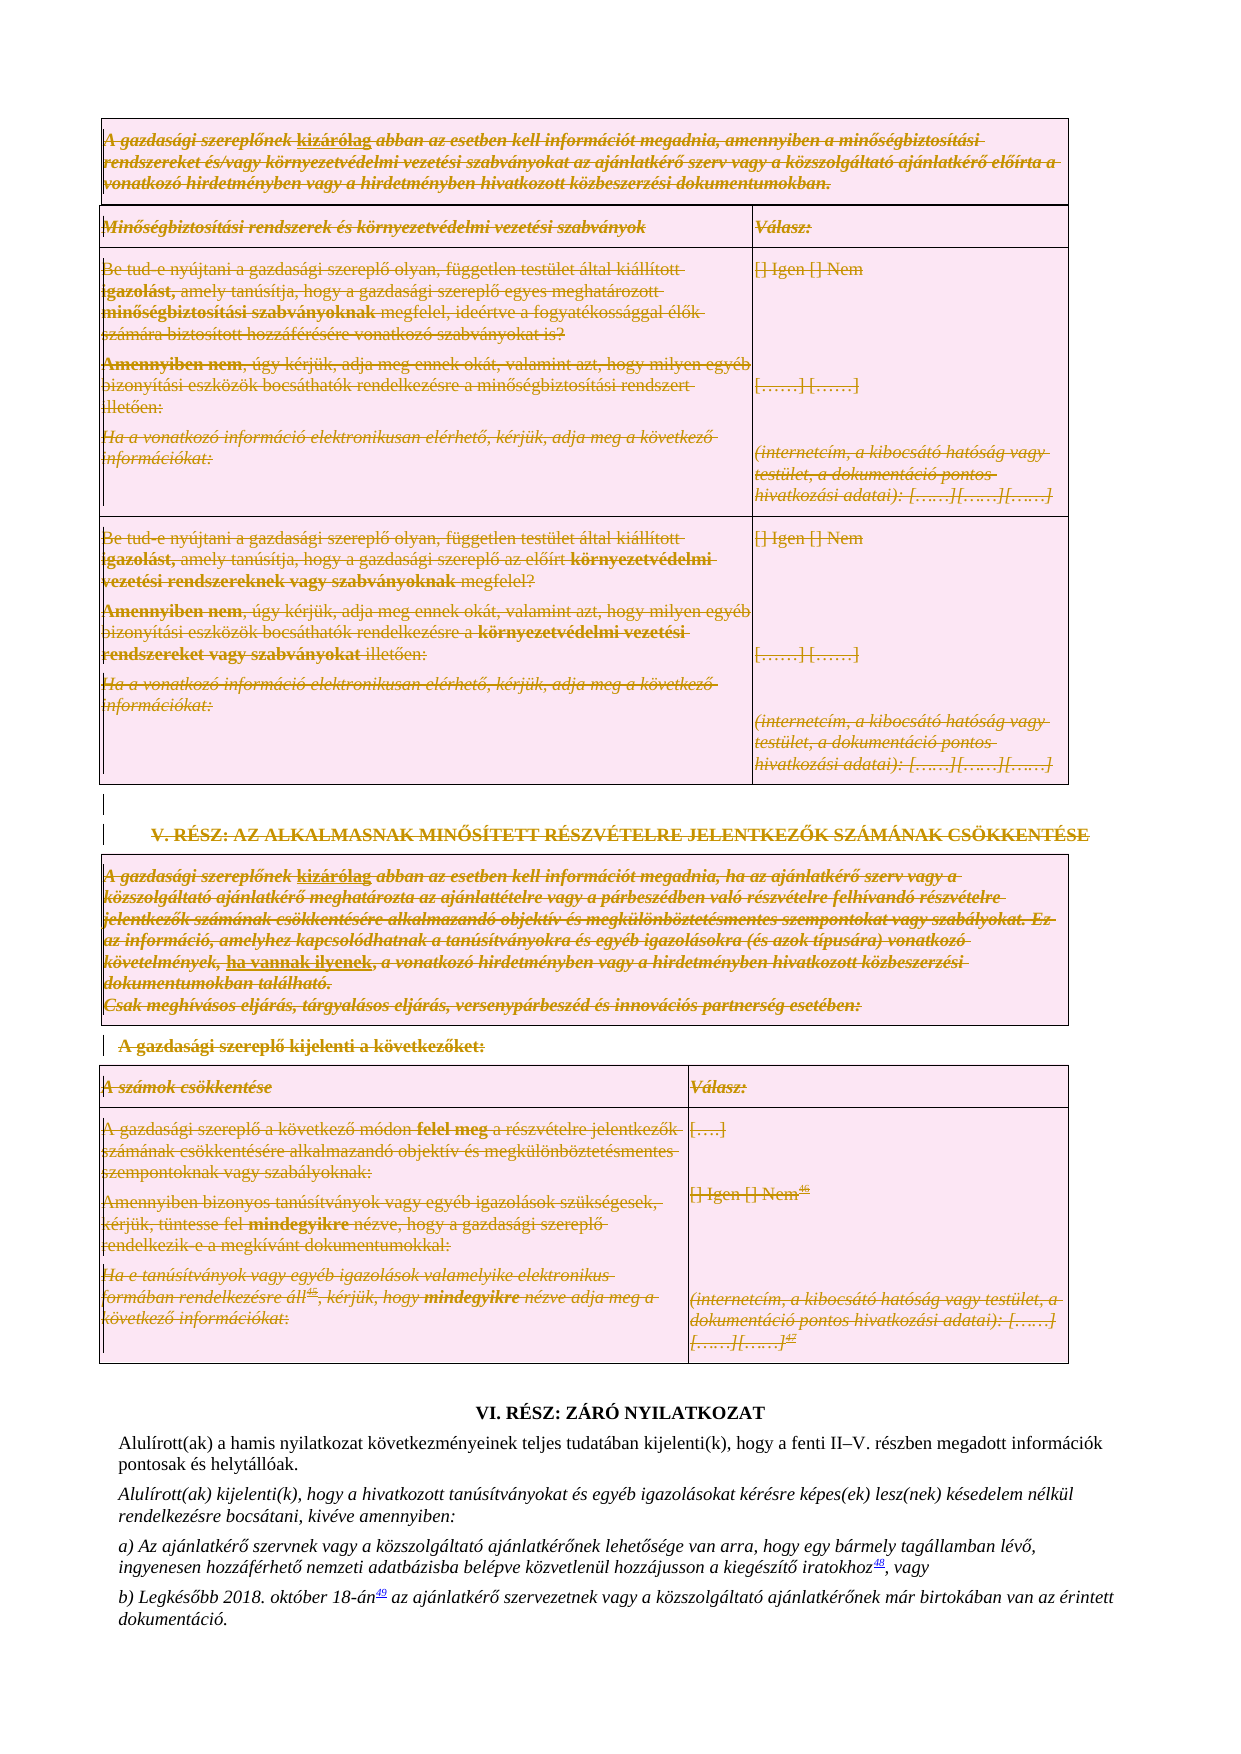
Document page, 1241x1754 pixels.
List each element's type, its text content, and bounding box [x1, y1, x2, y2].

text Alulírott(ak) a hamis nyilatkozat következményeinek teljes tudatában kijelenti(k), hogy a fenti II–V. részben megadott információk pontosak és helytállóak. [118, 1432, 1122, 1475]
text b) Legkésőbb 2018. október 18-án49 az ajánlatkérő szervezetnek vagy a közszolgáltató ajánlatkérőnek már birtokában van az érintett dokumentáció. [118, 1586, 1122, 1629]
text a) Az ajánlatkérő szervnek vagy a közszolgáltató ajánlatkérőnek lehetősége van arra, hogy egy bármely tagállamban lévő, ingyenesen hozzáférhető nemzeti adatbázisba belépve közvetlenül hozzájusson a kiegészítő iratokhoz48, vagy [118, 1534, 1122, 1578]
text Alulírott(ak) kijelenti(k), hogy a hivatkozott tanúsítványokat és egyéb igazolásokat kérésre képes(ek) lesz(nek) késedelem nélkül rendelkezésre bocsátani, kivéve amennyiben: [118, 1483, 1122, 1526]
text VI. RÉSZ: ZÁRÓ NYILATKOZAT [118, 1402, 1122, 1423]
